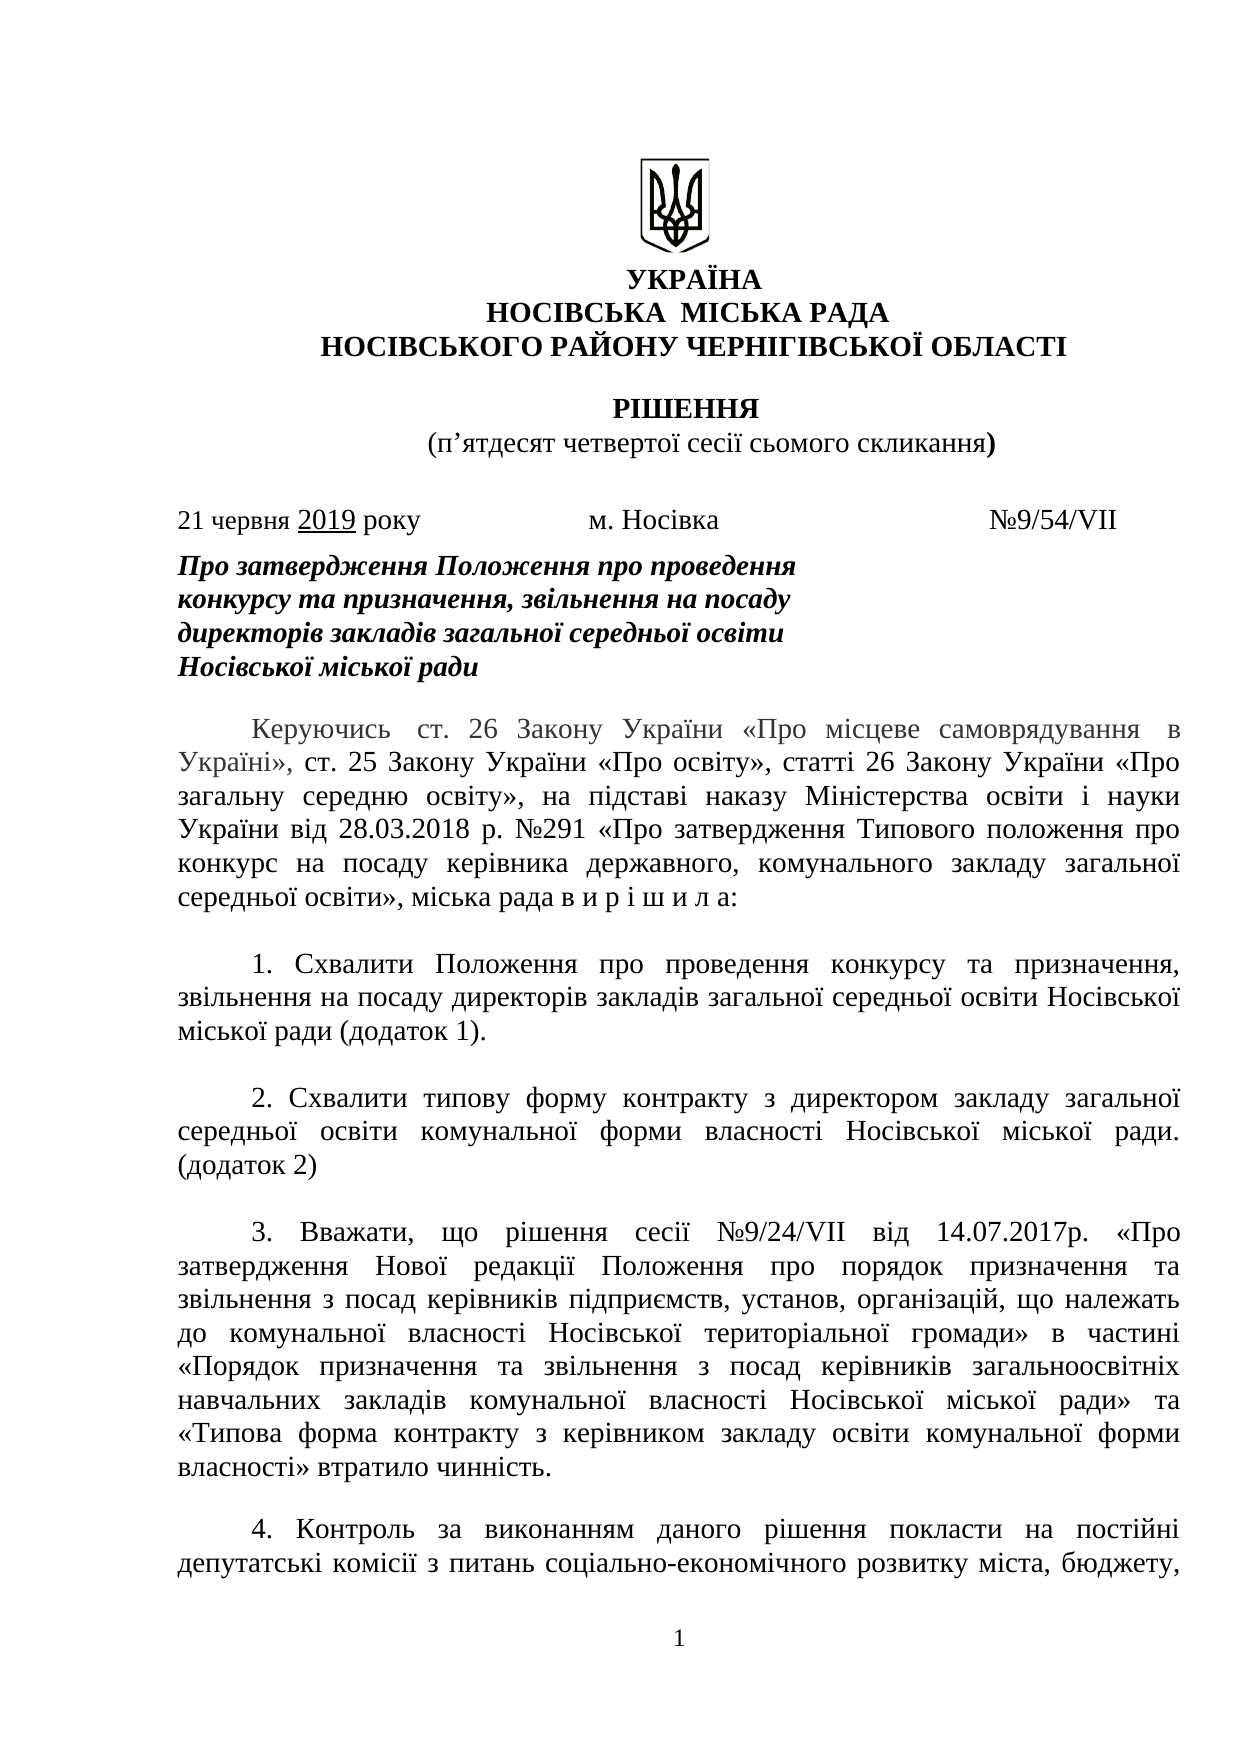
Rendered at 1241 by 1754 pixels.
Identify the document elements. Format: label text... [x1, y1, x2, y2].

text 3. Вважати, що рішення сесії №9/24/VII від 14.07.2017р. «Про затвердження Нової редакції Положення про порядок призначення та звільнення з посад керівників підприємств, установ, організацій, що належать до комунальної власності Носівської територіальної громади» в частині «Порядок призначення та звільнення з посад керівників загальноосвітніх навчальних закладів комунальної власності Носівської міської ради» та «Типова форма контракту з керівником закладу освіти комунальної форми власності» втратило чинність. [177, 1214, 1181, 1482]
text Носівської міської ради [177, 649, 1181, 682]
text Керуючись ст. 26 Закону України «Про місцеве самоврядування в Україні», ст. 25 Закону України «Про освіту», статті 26 Закону України «Про загальну середню освіту», на підставі наказу Міністерства освіти і науки України від 28.03.2018 р. №291 «Про затвердження Типового положення про конкурс на посаду керівника державного, комунального закладу загальної середньої освіти», міська рада в и р і ш и л а: [177, 711, 1181, 912]
picture [640, 158, 710, 253]
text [177, 1511, 1181, 1578]
text Про затвердження Положення про проведення [177, 548, 1181, 582]
text конкурсу та призначення, звільнення на посаду [177, 582, 1181, 615]
text 2. Схвалити типову форму контракту з директором закладу загальної середньої освіти комунальної форми власності Носівської міської ради. (додаток 2) [177, 1080, 1181, 1181]
text НОСІВСЬКА МІСЬКА РАДА Носівського району ЧЕРНІГІВСЬКОЇ ОБЛАСТІ [194, 295, 1181, 362]
text директорів закладів загальної середньої освіти [177, 615, 1181, 649]
text (п’ятдесят четвертої сесії сьомого скликання) [177, 425, 1181, 458]
text Україна [207, 262, 1181, 295]
text 21 червня 2019 року м. Носівка №9/54/VІІ [177, 502, 1181, 536]
text РІШЕННЯ [177, 391, 1181, 425]
text 1. Схвалити Положення про проведення конкурсу та призначення, звільнення на посаду директорів закладів загальної середньої освіти Носівської міської ради (додаток 1). [177, 946, 1181, 1046]
